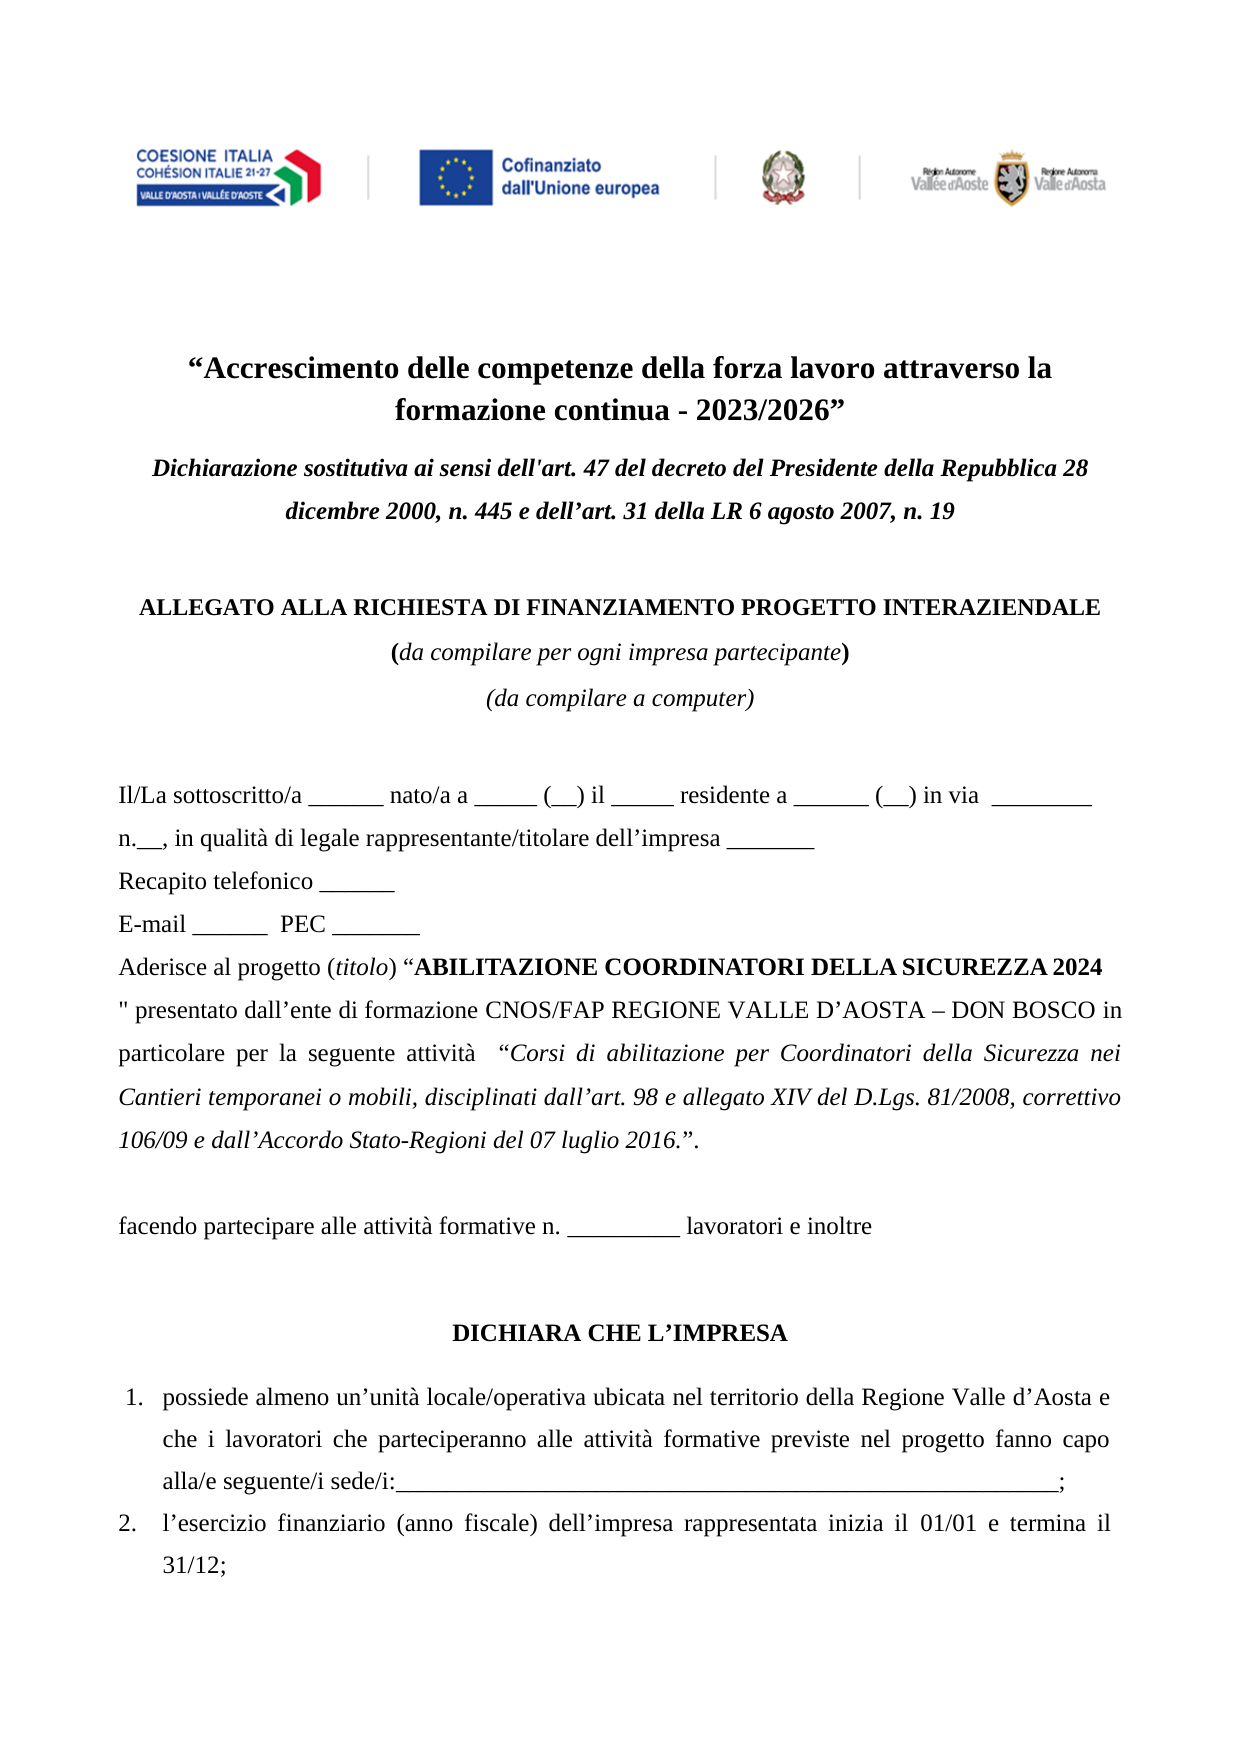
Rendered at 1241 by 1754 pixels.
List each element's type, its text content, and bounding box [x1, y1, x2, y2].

text Aderisce al progetto (titolo) “ABILITAZIONE COORDINATORI DELLA SICUREZZA 2024 [118, 952, 1122, 981]
list possiede almeno un’unità locale/operativa ubicata nel territorio della Regione Valle d’Aosta e che i lavoratori che parteciperanno alle attività formative previste nel progetto fanno capo alla/e seguente/i sede/i:_____________________________________________________; [125, 1382, 1111, 1494]
text (da compilare a computer) [118, 683, 1122, 711]
text Recapito telefonico ______ [118, 866, 1122, 895]
text “Accrescimento delle competenze della forza lavoro attraverso la formazione continua - 2023/2026” [118, 349, 1122, 427]
text Dichiarazione sostitutiva ai sensi dell'art. 47 del decreto del Presidente della Repubblica 28 dicembre 2000, n. 445 e dell’art. 31 della LR 6 agosto 2007, n. 19 [118, 453, 1122, 525]
text DICHIARA CHE L’IMPRESA [118, 1318, 1122, 1347]
text E-mail ______ PEC _______ [118, 909, 1122, 938]
list l’esercizio finanziario (anno fiscale) dell’impresa rappresentata inizia il 01/01 e termina il 31/12; [118, 1508, 1111, 1579]
picture [118, 70, 1123, 272]
text (da compilare per ogni impresa partecipante) [118, 637, 1122, 666]
text facendo partecipare alle attività formative n. _________ lavoratori e inoltre [118, 1211, 1122, 1240]
text Il/La sottoscritto/a ______ nato/a a _____ (__) il _____ residente a ______ (__) in via ________ n.__, in qualità di legale rappresentante/titolare dell’impresa _______ [118, 780, 1122, 852]
text ALLEGATO ALLA RICHIESTA DI FINANZIAMENTO PROGETTO INTERAZIENDALE [118, 593, 1122, 621]
text " presentato dall’ente di formazione CNOS/FAP REGIONE VALLE D’AOSTA – DON BOSCO in particolare per la seguente attività “Corsi di abilitazione per Coordinatori della Sicurezza nei Cantieri temporanei o mobili, disciplinati dall’art. 98 e allegato XIV del D.Lgs. 81/2008, correttivo 106/09 e dall’Accordo Stato-Regioni del 07 luglio 2016.”. [118, 995, 1122, 1153]
